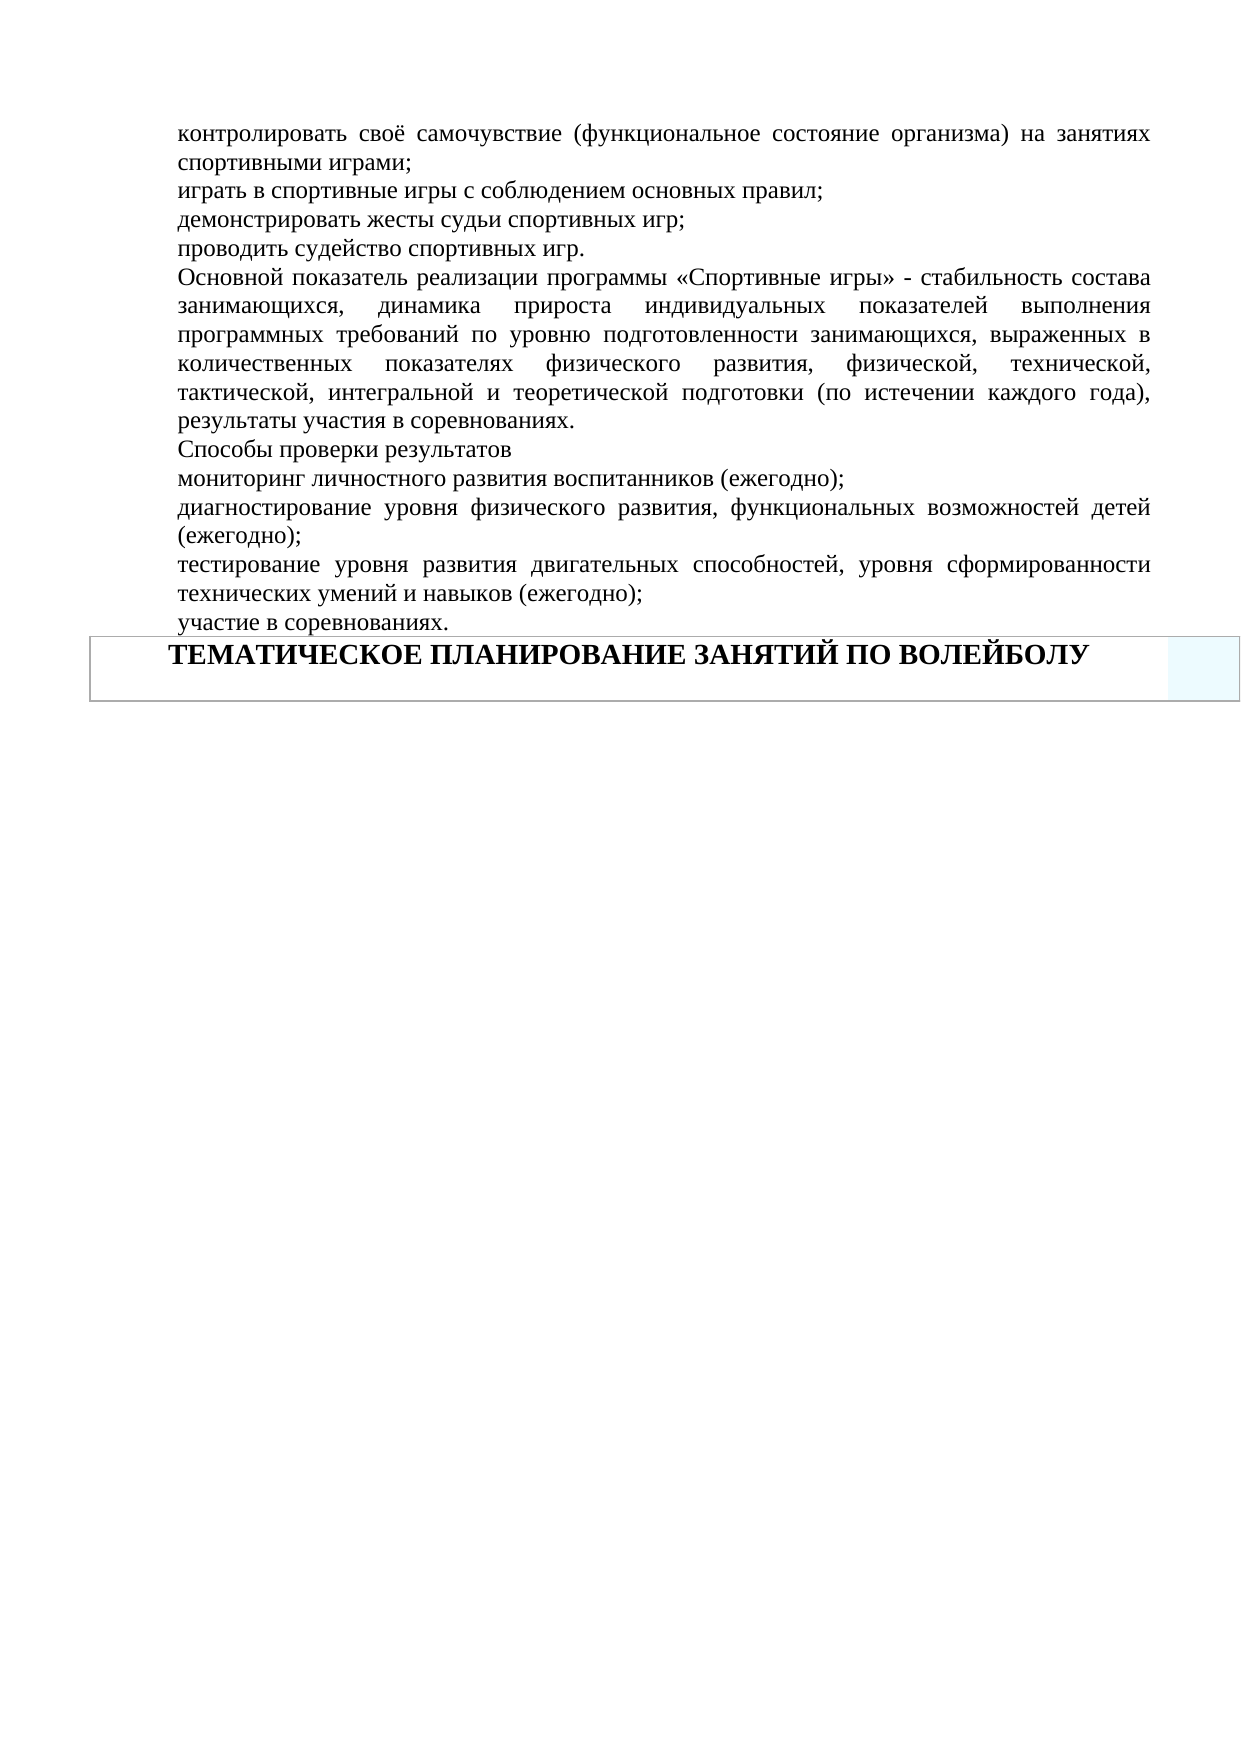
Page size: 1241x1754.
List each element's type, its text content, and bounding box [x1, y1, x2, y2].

text проводить судейство спортивных игр. [177, 233, 1152, 262]
text участие в соревнованиях. [177, 607, 1152, 636]
text контролировать своё самочувствие (функциональное состояние организма) на занятиях спортивными играми; [177, 118, 1152, 176]
text диагностирование уровня физического развития, функциональных возможностей детей (ежегодно); [177, 492, 1152, 549]
text демонстрировать жесты судьи спортивных игр; [177, 204, 1152, 233]
table_header ТЕМАТИЧЕСКОЕ ПЛАНИРОВАНИЕ ЗАНЯТИЙ ПО ВОЛЕЙБОЛУ [91, 637, 1168, 700]
table_header [1168, 637, 1239, 700]
text мониторинг личностного развития воспитанников (ежегодно); [177, 463, 1152, 492]
text тестирование уровня развития двигательных способностей, уровня сформированности технических умений и навыков (ежегодно); [177, 549, 1152, 607]
text Основной показатель реализации программы «Спортивные игры» - стабильность состава занимающихся, динамика прироста индивидуальных показателей выполнения программных требований по уровню подготовленности занимающихся, выраженных в количественных показателях физического развития, физической, технической, тактической, интегральной и теоретической подготовки (по истечении каждого года), результаты участия в соревнованиях. [177, 262, 1152, 434]
text Способы проверки результатов [177, 434, 1152, 463]
text играть в спортивные игры с соблюдением основных правил; [177, 176, 1152, 204]
